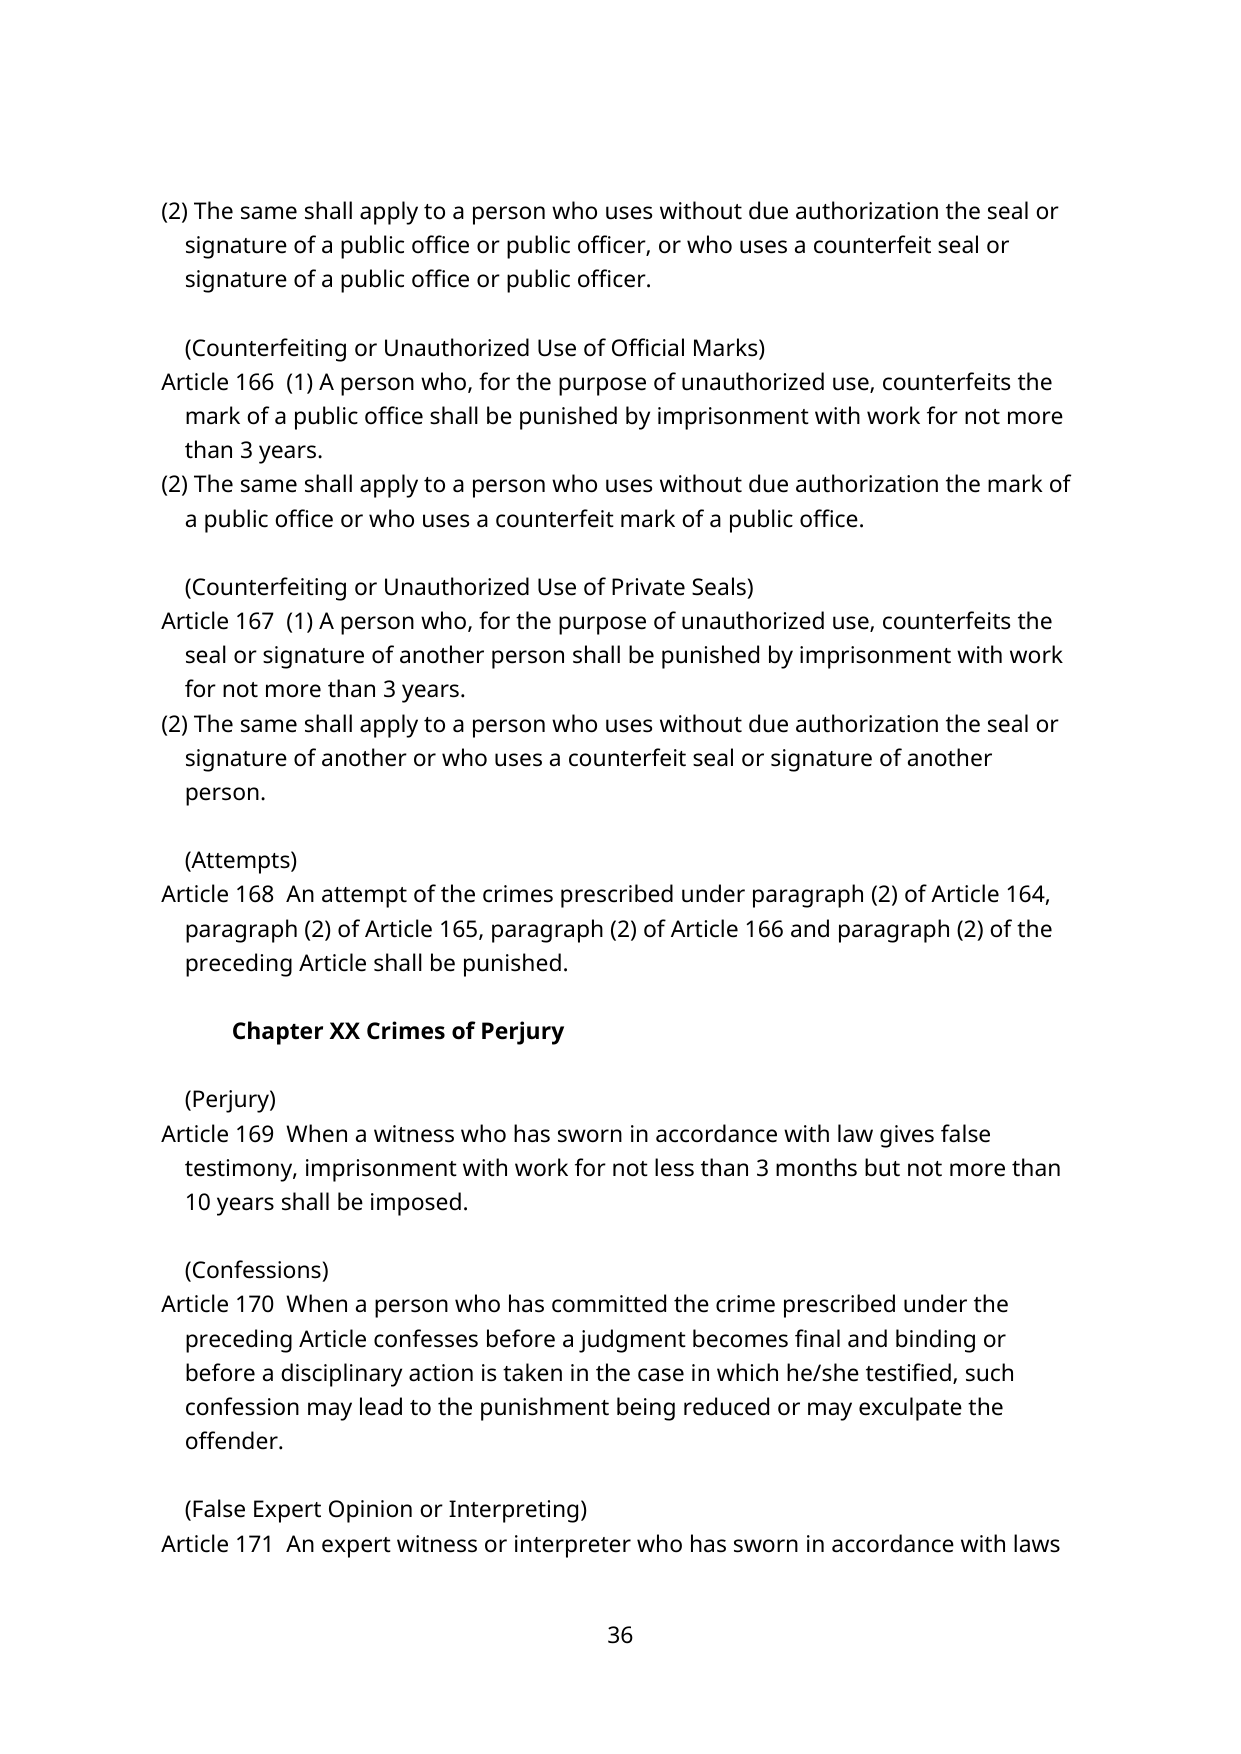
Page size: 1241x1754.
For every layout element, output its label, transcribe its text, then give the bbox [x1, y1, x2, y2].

text (2) The same shall apply to a person who uses without due authorization the seal or signature of another or who uses a counterfeit seal or signature of another person. [161, 706, 1079, 809]
text Article 166 (1) A person who, for the purpose of unauthorized use, counterfeits the mark of a public office shall be punished by imprisonment with work for not more than 3 years. [161, 364, 1079, 467]
text (Confessions) [184, 1253, 1079, 1287]
text (Attempts) [184, 843, 1079, 877]
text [161, 1526, 1079, 1560]
text (Perjury) [184, 1082, 1079, 1116]
text (Counterfeiting or Unauthorized Use of Official Marks) [184, 330, 1079, 364]
text (2) The same shall apply to a person who uses without due authorization the mark of a public office or who uses a counterfeit mark of a public office. [161, 467, 1079, 535]
text (Counterfeiting or Unauthorized Use of Private Seals) [184, 569, 1079, 604]
text Article 170 When a person who has committed the crime prescribed under the preceding Article confesses before a judgment becomes final and binding or before a disciplinary action is taken in the case in which he/she testified, such confession may lead to the punishment being reduced or may exculpate the offender. [161, 1287, 1079, 1458]
text Article 167 (1) A person who, for the purpose of unauthorized use, counterfeits the seal or signature of another person shall be punished by imprisonment with work for not more than 3 years. [161, 604, 1079, 706]
text (False Expert Opinion or Interpreting) [184, 1492, 1079, 1526]
text Article 169 When a witness who has sworn in accordance with law gives false testimony, imprisonment with work for not less than 3 months but not more than 10 years shall be imposed. [161, 1116, 1079, 1219]
text (2) The same shall apply to a person who uses without due authorization the seal or signature of a public office or public officer, or who uses a counterfeit seal or signature of a public office or public officer. [161, 194, 1079, 296]
text Article 168 An attempt of the crimes prescribed under paragraph (2) of Article 164, paragraph (2) of Article 165, paragraph (2) of Article 166 and paragraph (2) of the preceding Article shall be punished. [161, 877, 1079, 979]
text Chapter XX Crimes of Perjury [230, 1014, 1079, 1048]
